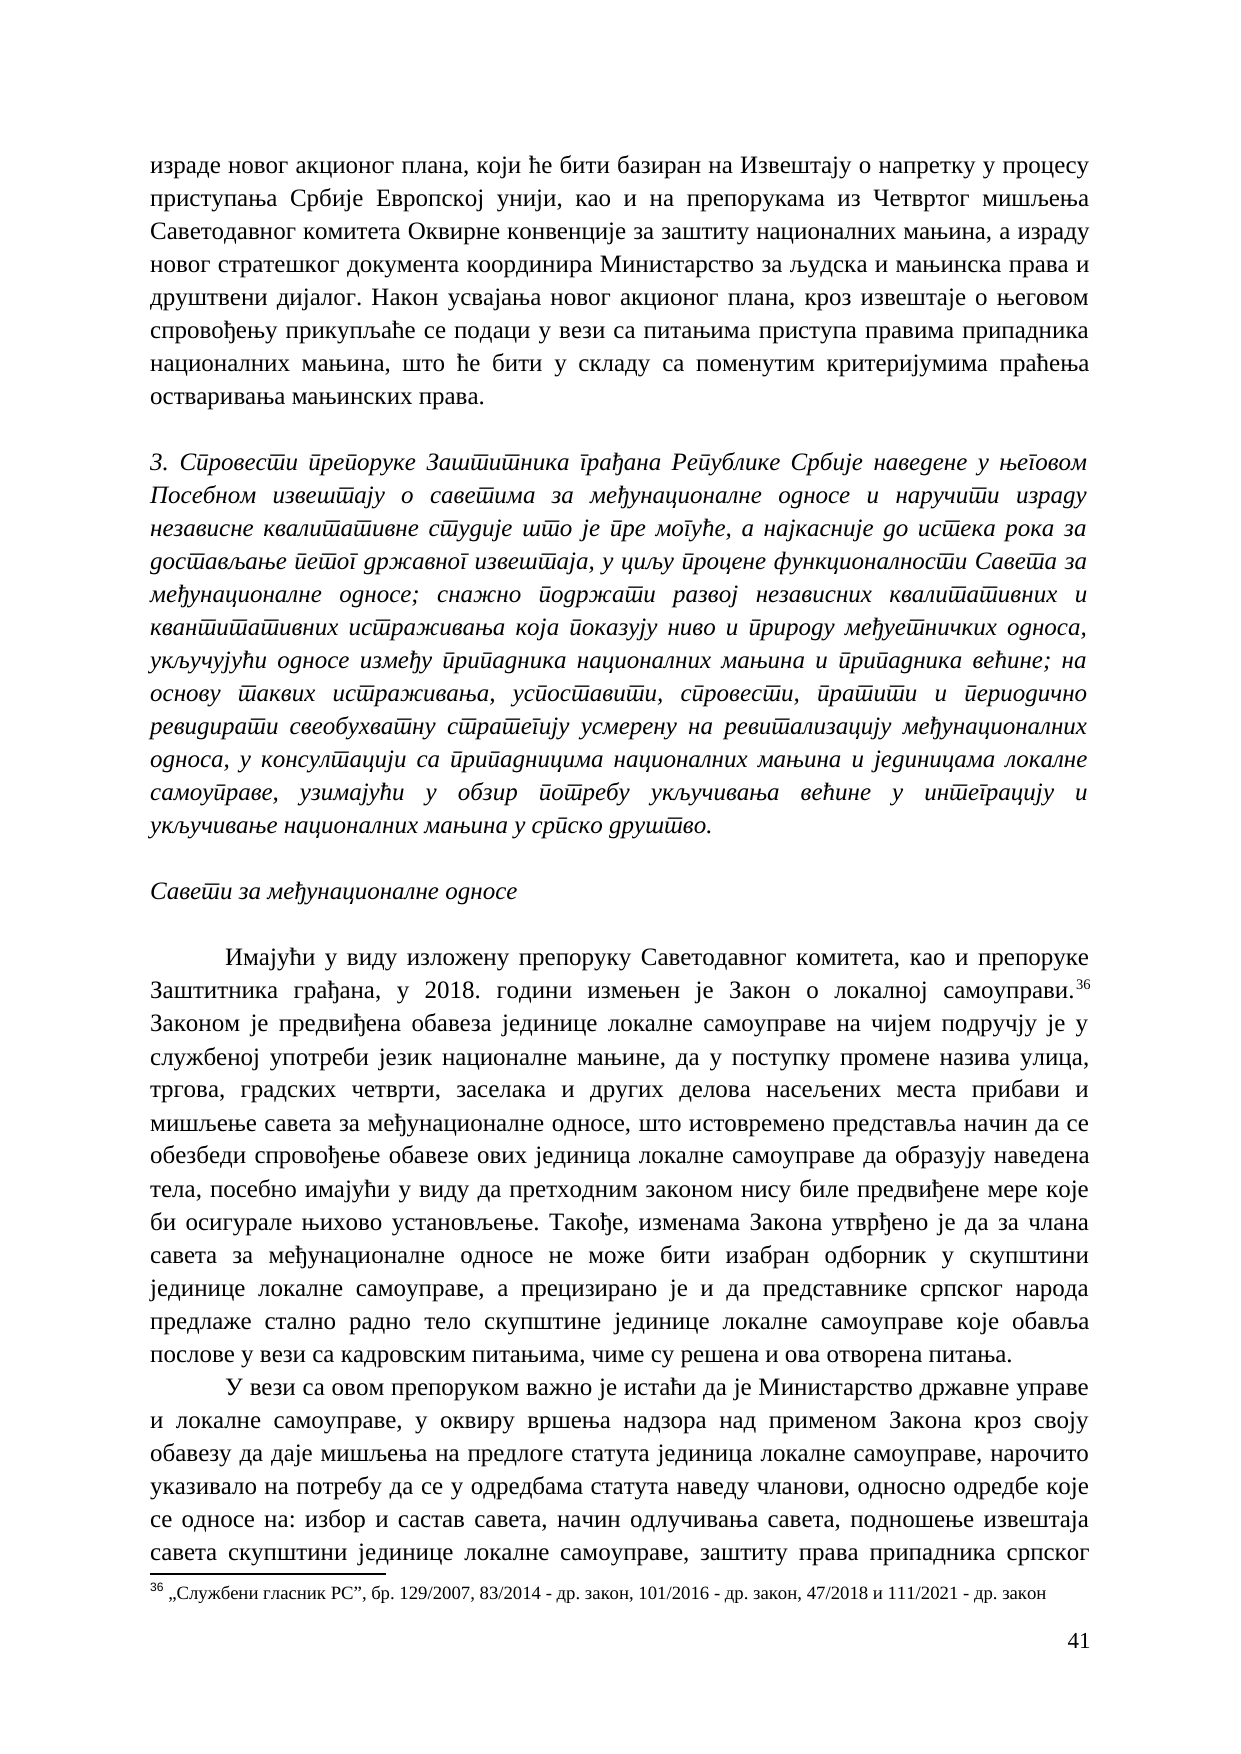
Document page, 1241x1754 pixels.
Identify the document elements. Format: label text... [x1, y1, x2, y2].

text Имајући у виду изложену препоруку Саветодавног комитета, као и препоруке Заштитника грађана, у 2018. години измењен је Закон о локалној самоуправи. Законом је предвиђена обавеза јединице локалне самоуправе на чијем подручју је у службеној употреби језик националне мањине, да у поступку промене назива улица, тргова, градских четврти, заселака и других делова насељених места прибави и мишљење савета за међунационалне односе, што истовремено представља начин да се обезбеди спровођење обавезе ових јединица локалне самоуправе да образују наведена тела, посебно имајући у виду да претходним законом нису биле предвиђене мере које би осигурале њихово установљење. Такође, изменама Закона утврђено је да за члана савета за међунационалне односе не може бити изабран одборник у скупштини јединице локалне самоуправе, а прецизирано је и да представнике српског народа предлаже стално радно тело скупштине јединице локалне самоуправе које обавља послове у вези са кадровским питањима, чиме су решена и ова отворена питања. [150, 942, 1090, 1367]
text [150, 150, 1090, 410]
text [150, 1372, 1090, 1566]
text Савети за међунационалне односе [150, 876, 1090, 905]
text 3. Спровести препоруке Заштитника грађана Републике Србије наведене у његовом Посебном извештају о саветима за међунационалне односе и наручити израду независне квалитативне студије што је пре могуће, а најкасније до истека рока за достављање петог државног извештаја, у циљу процене функционалности Савета за међунационалне односе; снажно подржати развој независних квалитативних и квантитативних истраживања која показују ниво и природу међуетничких односа, укључујући односе између припадника националних мањина и припадника већине; на основу таквих истраживања, успоставити, спровести, пратити и периодично ревидирати свеобухватну стратегију усмерену на ревитализацију међунационалних односа, у консултацији са припадницима националних мањина и јединицама локалне самоуправе, узимајући у обзир потребу укључивања већине у интеграцију и укључивање националних мањина у српско друштво. [150, 447, 1090, 839]
